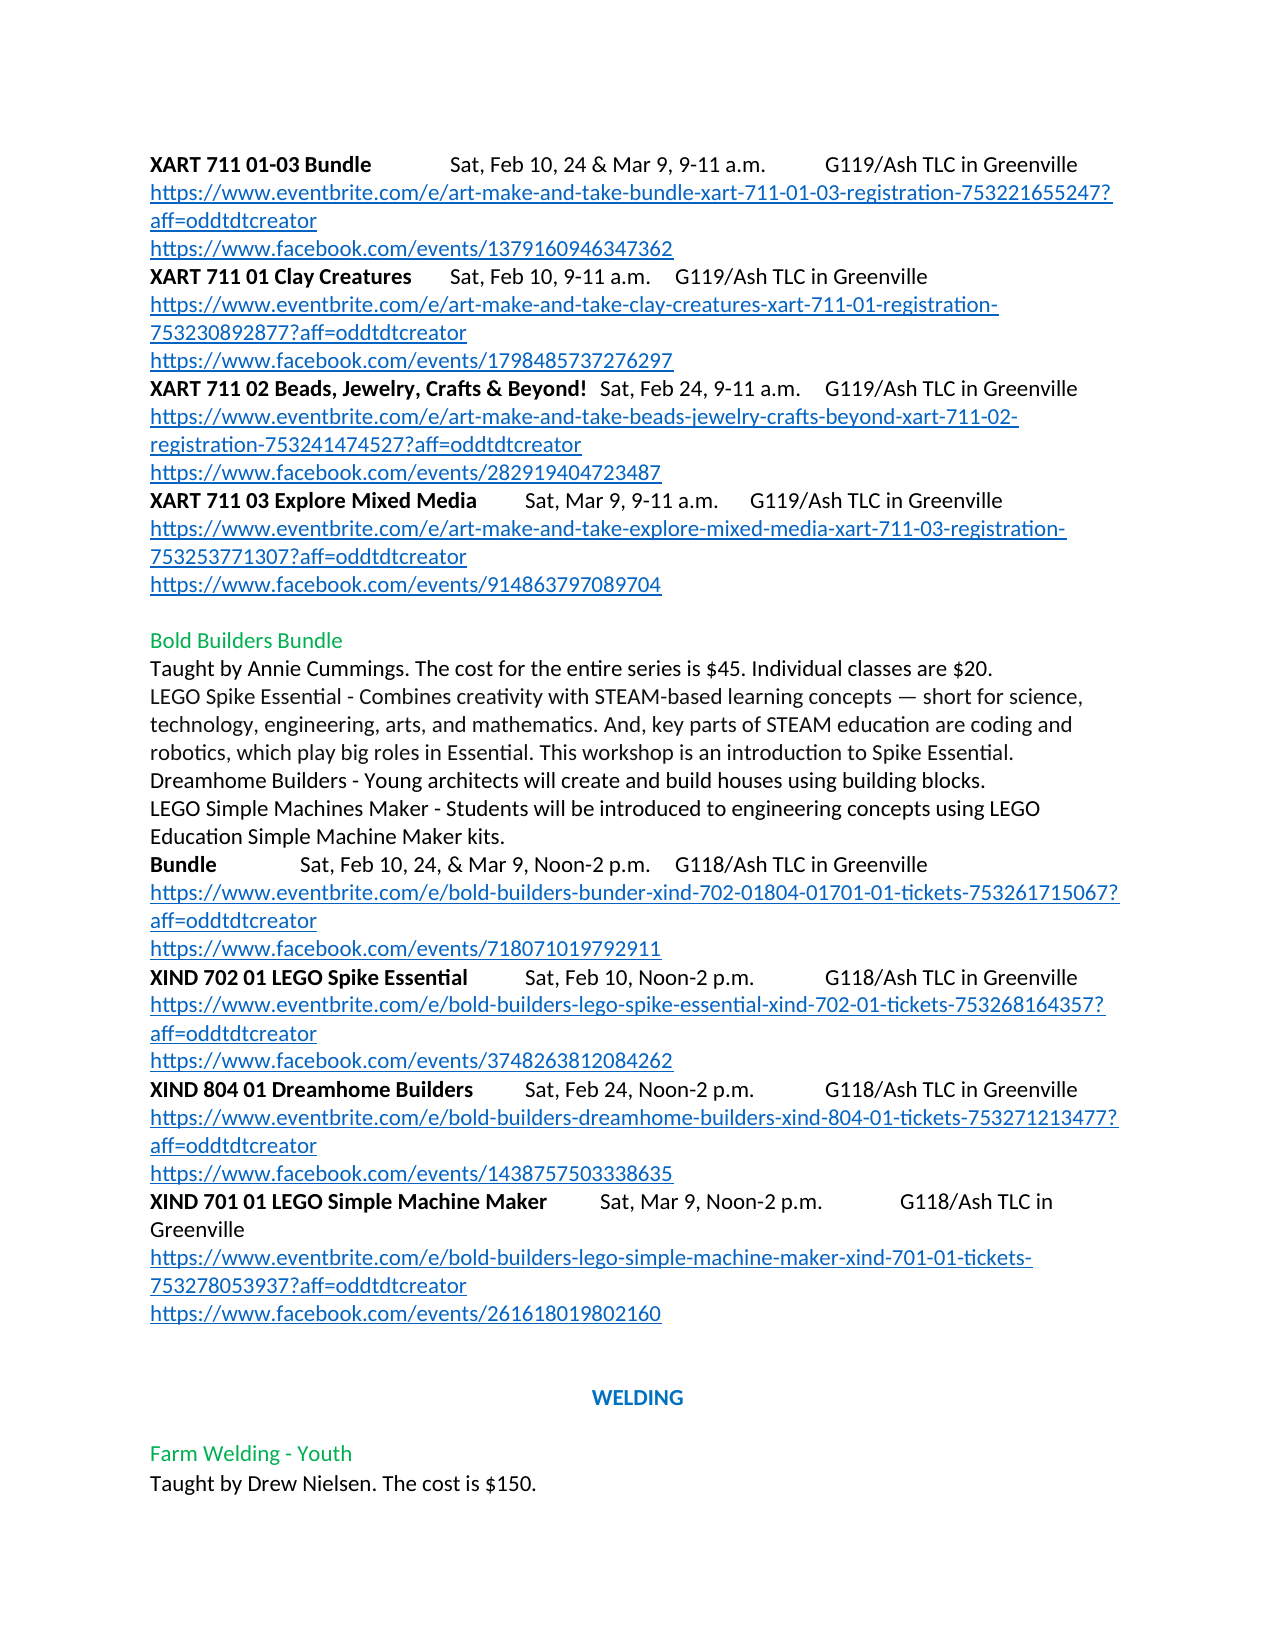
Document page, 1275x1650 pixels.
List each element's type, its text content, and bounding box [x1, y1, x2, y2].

text https://www.eventbrite.com/e/bold-builders-bunder-xind-702-01804-01701-01-tickets-753261715067?aff=oddtdtcreator [150, 878, 1125, 934]
text Farm Welding - Youth [150, 1439, 1125, 1467]
text Taught by Annie Cummings. The cost for the entire series is $45. Individual classes are $20. [150, 654, 1125, 682]
text https://www.facebook.com/events/718071019792911 [150, 934, 1125, 963]
text Dreamhome Builders - Young architects will create and build houses using building blocks. [150, 766, 1125, 794]
text https://www.facebook.com/events/3748263812084262 [150, 1047, 1125, 1075]
text https://www.eventbrite.com/e/bold-builders-lego-spike-essential-xind-702-01-tickets-753268164357?aff=oddtdtcreator [150, 991, 1125, 1047]
text https://www.facebook.com/events/1379160946347362 [150, 234, 1125, 262]
text XART 711 01 Clay Creatures Sat, Feb 10, 9-11 a.m. G119/Ash TLC in Greenville [150, 262, 1125, 290]
text https://www.facebook.com/events/1438757503338635 [150, 1159, 1125, 1187]
text https://www.eventbrite.com/e/art-make-and-take-explore-mixed-media-xart-711-03-registration-753253771307?aff=oddtdtcreator [150, 514, 1125, 570]
text https://www.facebook.com/events/1798485737276297 [150, 346, 1125, 374]
text Bundle Sat, Feb 10, 24, & Mar 9, Noon-2 p.m. G118/Ash TLC in Greenville [150, 851, 1125, 878]
text XIND 804 01 Dreamhome Builders Sat, Feb 24, Noon-2 p.m. G118/Ash TLC in Greenville [150, 1075, 1125, 1103]
text WELDING [150, 1383, 1125, 1411]
text https://www.eventbrite.com/e/bold-builders-lego-simple-machine-maker-xind-701-01-tickets-753278053937?aff=oddtdtcreator [150, 1243, 1125, 1299]
text https://www.facebook.com/events/261618019802160 [150, 1299, 1125, 1327]
text https://www.eventbrite.com/e/art-make-and-take-beads-jewelry-crafts-beyond-xart-711-02-registration-753241474527?aff=oddtdtcreator [150, 402, 1125, 458]
text XART 711 01-03 Bundle Sat, Feb 10, 24 & Mar 9, 9-11 a.m. G119/Ash TLC in Greenville [150, 150, 1125, 178]
text XART 711 03 Explore Mixed Media Sat, Mar 9, 9-11 a.m. G119/Ash TLC in Greenville [150, 486, 1125, 514]
text Bold Builders Bundle [150, 626, 1125, 654]
text XIND 702 01 LEGO Spike Essential Sat, Feb 10, Noon-2 p.m. G118/Ash TLC in Greenville [150, 963, 1125, 991]
text XIND 701 01 LEGO Simple Machine Maker Sat, Mar 9, Noon-2 p.m. G118/Ash TLC in Greenville [150, 1187, 1125, 1243]
text https://www.facebook.com/events/282919404723487 [150, 458, 1125, 486]
text https://www.facebook.com/events/914863797089704 [150, 570, 1125, 598]
text https://www.eventbrite.com/e/art-make-and-take-bundle-xart-711-01-03-registration-753221655247?aff=oddtdtcreator [150, 178, 1125, 234]
text https://www.eventbrite.com/e/bold-builders-dreamhome-builders-xind-804-01-tickets-753271213477?aff=oddtdtcreator [150, 1103, 1125, 1159]
text XART 711 02 Beads, Jewelry, Crafts & Beyond! Sat, Feb 24, 9-11 a.m. G119/Ash TLC in Greenville [150, 374, 1125, 402]
text LEGO Spike Essential - Combines creativity with STEAM-based learning concepts — short for science, technology, engineering, arts, and mathematics. And, key parts of STEAM education are coding and robotics, which play big roles in Essential. This workshop is an introduction to Spike Essential. [150, 682, 1125, 766]
text LEGO Simple Machines Maker - Students will be introduced to engineering concepts using LEGO Education Simple Machine Maker kits. [150, 794, 1125, 851]
text https://www.eventbrite.com/e/art-make-and-take-clay-creatures-xart-711-01-registration-753230892877?aff=oddtdtcreator [150, 290, 1125, 346]
text Taught by Drew Nielsen. The cost is $150. [150, 1469, 1125, 1497]
